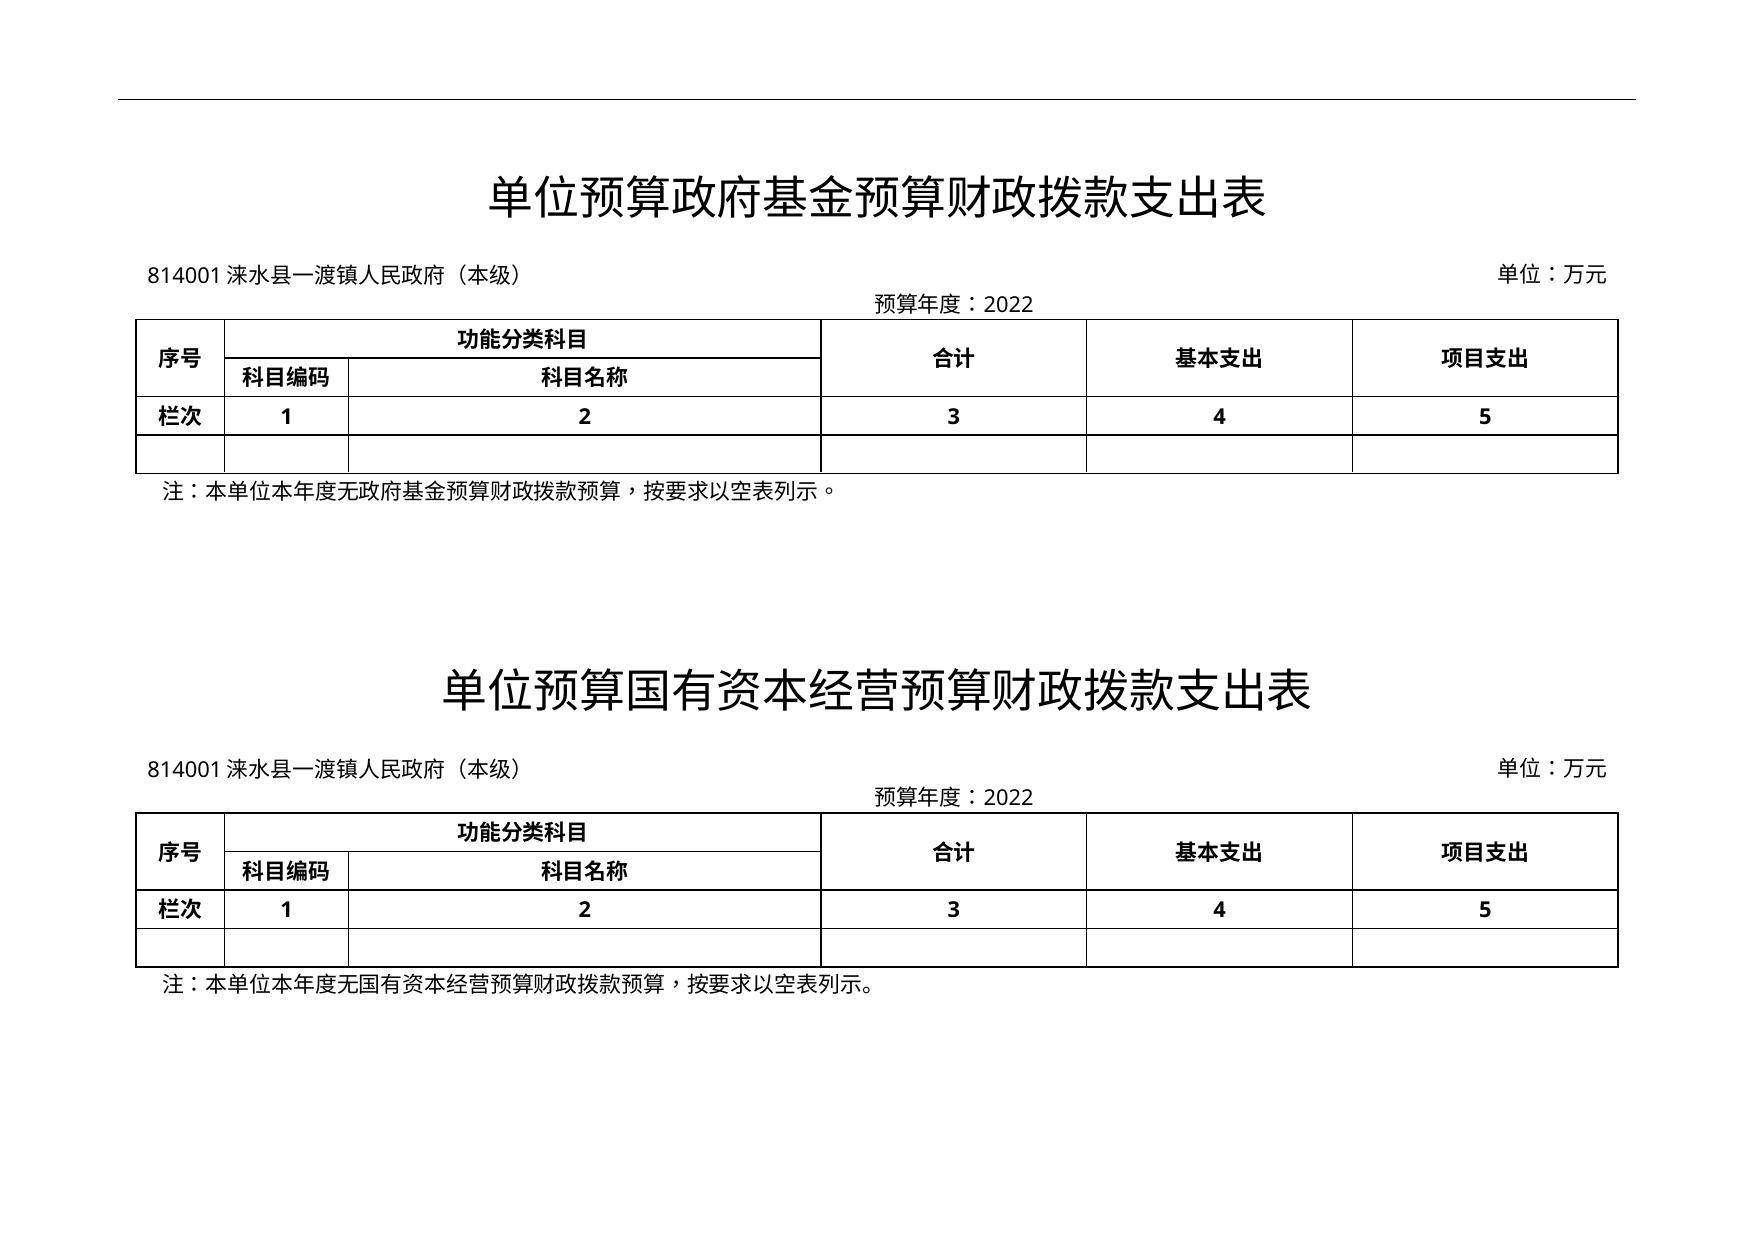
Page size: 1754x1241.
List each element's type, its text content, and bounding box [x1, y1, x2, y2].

text 单位预算政府基金预算财政拨款支出表 [118, 165, 1636, 228]
table_cell 功能分类科目 [225, 814, 820, 851]
table_cell [1353, 929, 1617, 966]
table_cell 序号 [137, 814, 224, 889]
table_cell 基本支出 [1087, 320, 1352, 396]
table_cell 5 [1353, 397, 1617, 434]
table_cell 4 [1087, 397, 1352, 434]
table_header 预算年度：2022 [822, 723, 1086, 812]
text 注：本单位本年度无国有资本经营预算财政拨款预算，按要求以空表列示。 [118, 967, 1636, 999]
text 注：本单位本年度无政府基金预算财政拨款预算，按要求以空表列示。 [118, 474, 1636, 506]
table_cell 2 [349, 397, 820, 434]
table_cell [137, 929, 224, 966]
table_cell 科目名称 [349, 852, 820, 889]
table_cell 功能分类科目 [225, 320, 820, 357]
table_cell 2 [349, 891, 820, 927]
table_cell [1087, 436, 1352, 472]
table_cell [349, 929, 820, 966]
table_cell 3 [822, 891, 1086, 927]
table_cell 合计 [822, 320, 1086, 396]
table_header 预算年度：2022 [822, 229, 1086, 319]
table_cell 3 [822, 397, 1086, 434]
table_cell 5 [1353, 891, 1617, 927]
table_cell [137, 436, 224, 472]
text 单位预算国有资本经营预算财政拨款支出表 [118, 659, 1636, 721]
table_cell 科目名称 [349, 359, 820, 396]
table_header 单位：万元 [1087, 723, 1617, 812]
table_cell 科目编码 [225, 359, 348, 396]
table_cell [349, 436, 820, 472]
table_cell [822, 929, 1086, 966]
table_cell 合计 [822, 814, 1086, 889]
table_cell 1 [225, 891, 348, 927]
table_cell [1353, 436, 1617, 472]
table_cell 基本支出 [1087, 814, 1352, 889]
table_cell 科目编码 [225, 852, 348, 889]
table_cell 栏次 [137, 891, 224, 927]
table_cell [225, 436, 348, 472]
table_cell 序号 [137, 320, 224, 396]
table_header 814001涞水县一渡镇人民政府（本级） [137, 229, 820, 319]
table_header 单位：万元 [1087, 229, 1617, 319]
table_header 814001涞水县一渡镇人民政府（本级） [137, 723, 820, 812]
table_cell [1087, 929, 1352, 966]
table_cell [822, 436, 1086, 472]
table_cell 1 [225, 397, 348, 434]
table_cell 项目支出 [1353, 320, 1617, 396]
table_cell 栏次 [137, 397, 224, 434]
table_cell 项目支出 [1353, 814, 1617, 889]
table_cell 4 [1087, 891, 1352, 927]
table_cell [225, 929, 348, 966]
